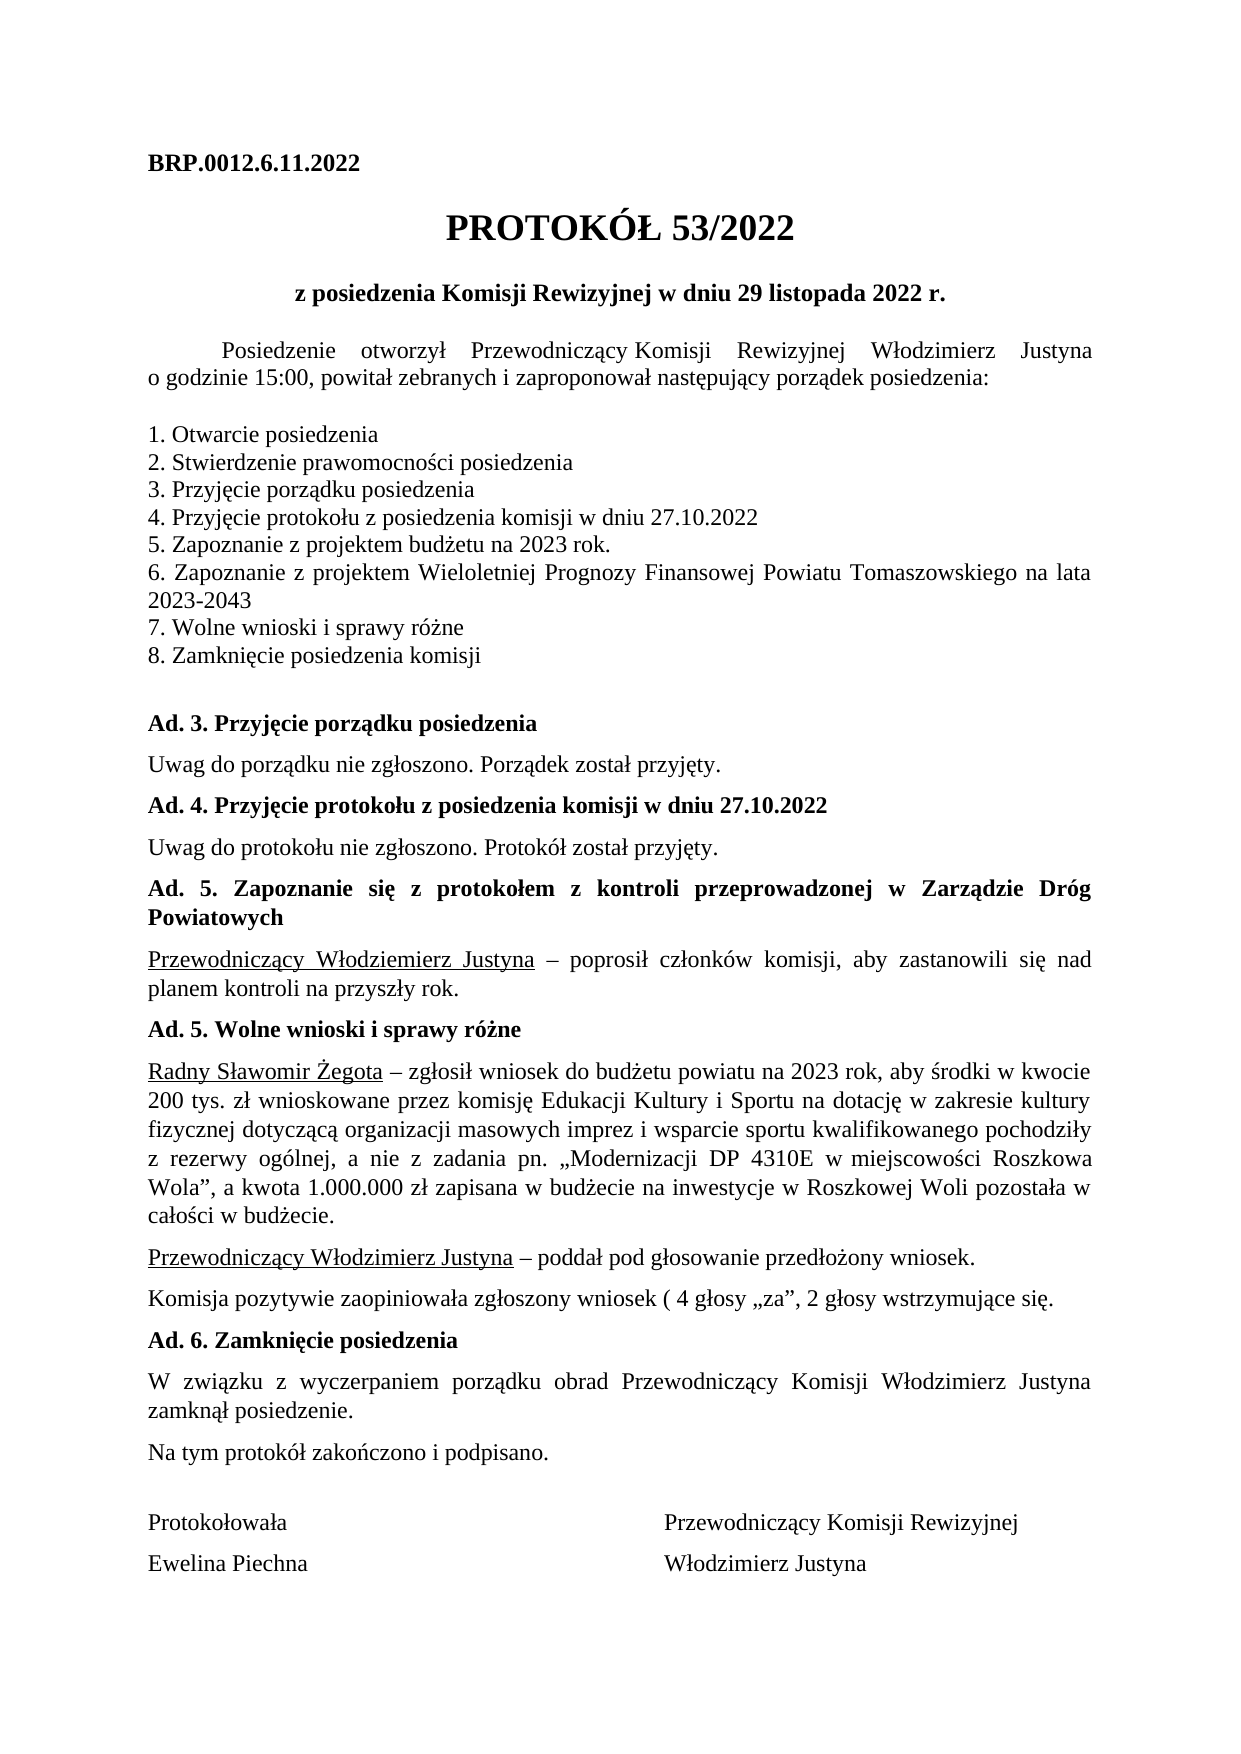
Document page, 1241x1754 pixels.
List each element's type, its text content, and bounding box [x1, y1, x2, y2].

text W związku z wyczerpaniem porządku obrad Przewodniczący Komisji Włodzimierz Justyna zamknął posiedzenie. [148, 1367, 1093, 1424]
text Protokołowała Przewodniczący Komisji Rewizyjnej [148, 1508, 1093, 1536]
text Przewodniczący Włodzimierz Justyna – poddał pod głosowanie przedłożony wniosek. [148, 1243, 1093, 1271]
text 4. Przyjęcie protokołu z posiedzenia komisji w dniu 27.10.2022 [148, 503, 1093, 531]
text Przewodniczący Włodziemierz Justyna – poprosił członków komisji, aby zastanowili się nad planem kontroli na przyszły rok. [148, 945, 1093, 1001]
text Komisja pozytywie zaopiniowała zgłoszony wniosek ( 4 głosy „za”, 2 głosy wstrzymujące się. [148, 1284, 1093, 1312]
text Ad. 5. Zapoznanie się z protokołem z kontroli przeprowadzonej w Zarządzie Dróg Powiatowych [148, 874, 1093, 931]
text PROTOKÓŁ 53/2022 [148, 206, 1093, 249]
text 6. Zapoznanie z projektem Wieloletniej Prognozy Finansowej Powiatu Tomaszowskiego na lata 2023-2043 [148, 558, 1093, 613]
text Ad. 5. Wolne wnioski i sprawy różne [148, 1015, 1093, 1043]
text 5. Zapoznanie z projektem budżetu na 2023 rok. [148, 531, 1093, 558]
text Ad. 4. Przyjęcie protokołu z posiedzenia komisji w dniu 27.10.2022 [148, 792, 1093, 819]
text Na tym protokół zakończono i podpisano. [148, 1438, 1093, 1465]
text 1. Otwarcie posiedzenia [148, 420, 1093, 448]
text Ad. 6. Zamknięcie posiedzenia [148, 1326, 1093, 1353]
text BRP.0012.6.11.2022 [148, 148, 1093, 176]
text 3. Przyjęcie porządku posiedzenia [148, 475, 1093, 503]
text Radny Sławomir Żegota – zgłosił wniosek do budżetu powiatu na 2023 rok, aby środki w kwocie 200 tys. zł wnioskowane przez komisję Edukacji Kultury i Sportu na dotację w zakresie kultury fizycznej dotyczącą organizacji masowych imprez i wsparcie sportu kwalifikowanego pochodziły z rezerwy ogólnej, a nie z zadania pn. „Modernizacji DP 4310E w miejscowości Roszkowa Wola”, a kwota 1.000.000 zł zapisana w budżecie na inwestycje w Roszkowej Woli pozostała w całości w budżecie. [148, 1057, 1093, 1229]
text z posiedzenia Komisji Rewizyjnej w dniu 29 listopada 2022 r. [148, 278, 1093, 307]
text 2. Stwierdzenie prawomocności posiedzenia [148, 448, 1093, 475]
text Uwag do protokołu nie zgłoszono. Protokół został przyjęty. [148, 833, 1093, 861]
text Uwag do porządku nie zgłoszono. Porządek został przyjęty. [148, 750, 1093, 778]
text Ewelina Piechna Włodzimierz Justyna [148, 1549, 1093, 1577]
text 8. Zamknięcie posiedzenia komisji [148, 641, 1093, 668]
text Posiedzenie otworzył Przewodniczący Komisji Rewizyjnej Włodzimierz Justyna o godzinie 15:00, powitał zebranych i zaproponował następujący porządek posiedzenia: [148, 336, 1093, 391]
text 7. Wolne wnioski i sprawy różne [148, 613, 1093, 641]
text Ad. 3. Przyjęcie porządku posiedzenia [148, 709, 1093, 736]
